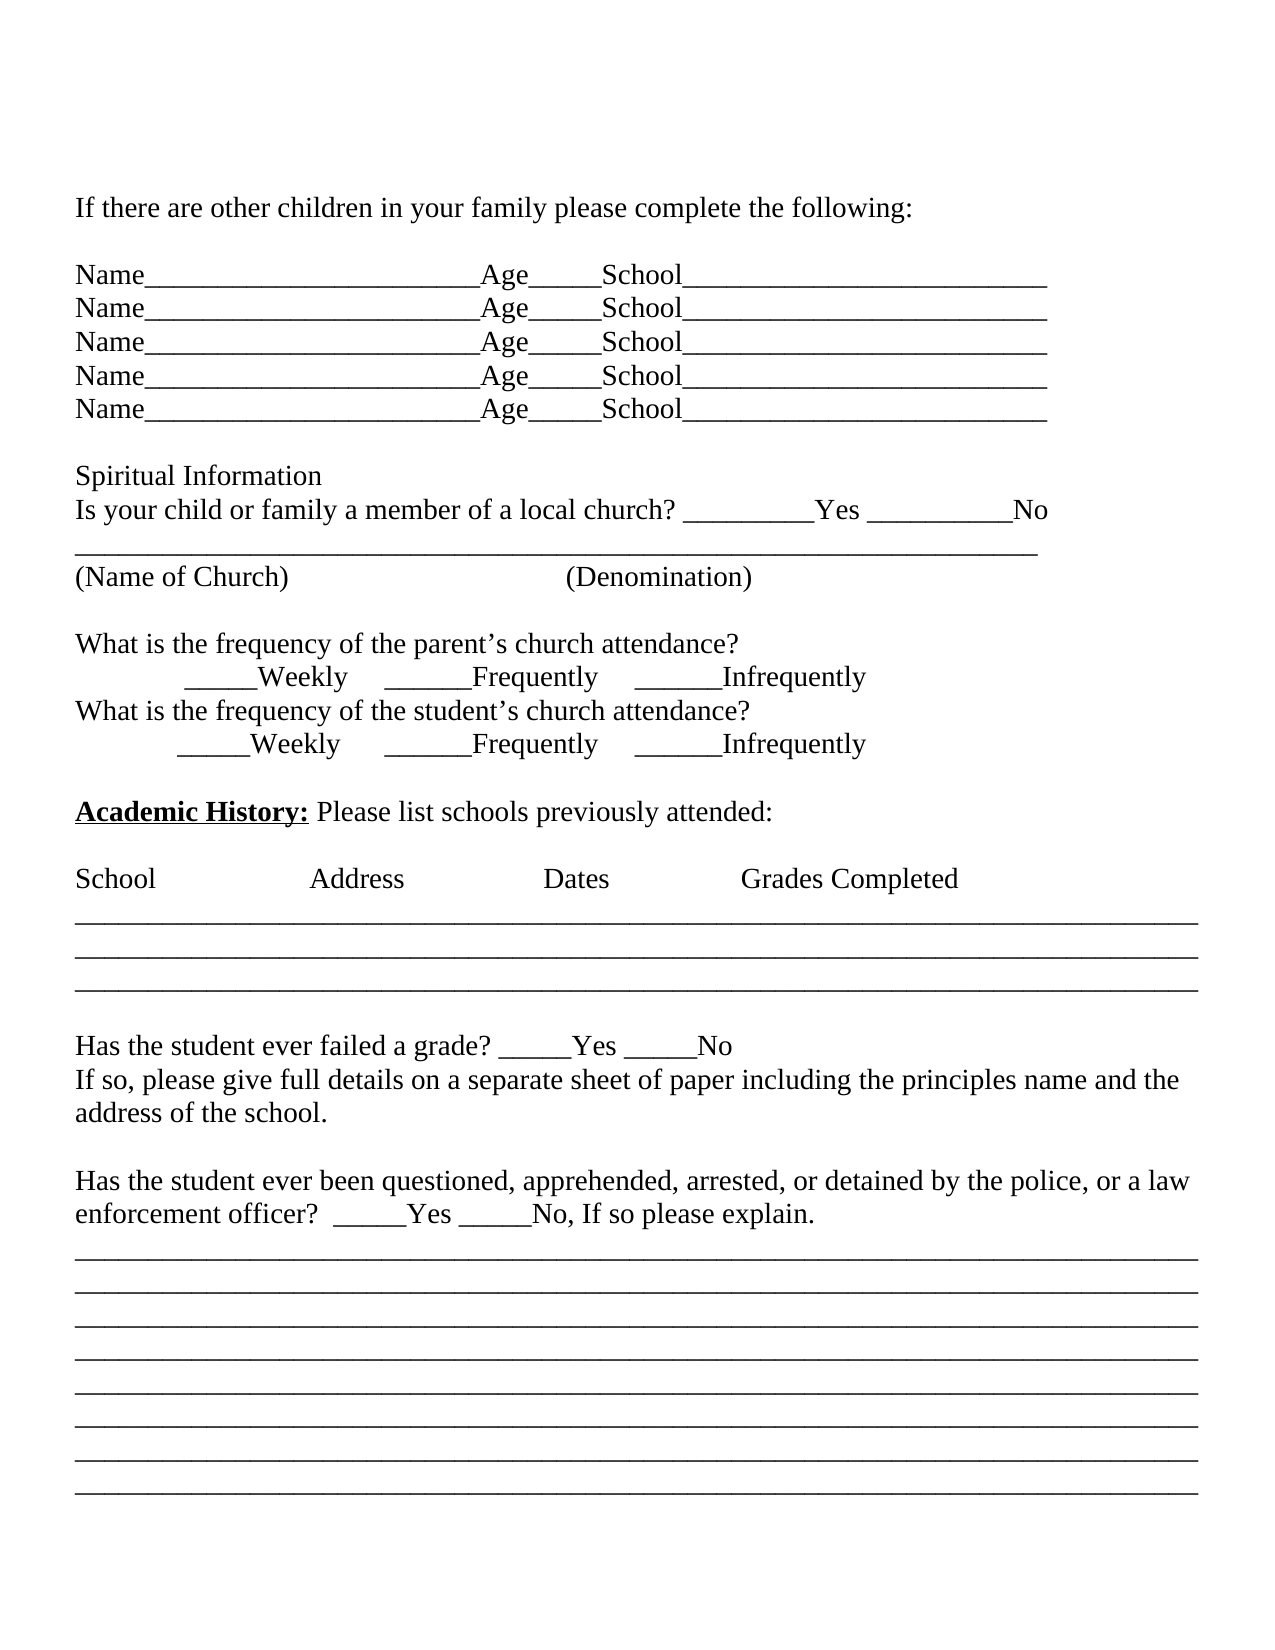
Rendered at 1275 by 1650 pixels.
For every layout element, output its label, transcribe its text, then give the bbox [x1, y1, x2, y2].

text (Name of Church) (Denomination) [75, 559, 1200, 592]
text Name_______________________Age_____School_________________________ [75, 324, 1200, 358]
text Spiritual Information [75, 458, 1200, 492]
text Name_______________________Age_____School_________________________ [75, 358, 1200, 391]
text If so, please give full details on a separate sheet of paper including the principles name and the address of the school. [75, 1062, 1200, 1129]
text Academic History: Please list schools previously attended: [75, 794, 1200, 827]
text ________________________________________________________________________________________________________________________________________________________________________________________________________________________________________________________________________________________________________________________________________________________________________________________________________________________________________________________________________________________________________________________________________________________________________________________________________________________________________ [75, 1230, 1200, 1498]
text _____Weekly ______Frequently ______Infrequently [75, 659, 1200, 693]
text Has the student ever been questioned, apprehended, arrested, or detained by the police, or a law enforcement officer? _____Yes _____No, If so please explain. [75, 1163, 1200, 1230]
text What is the frequency of the student’s church attendance? [75, 693, 1200, 727]
text If there are other children in your family please complete the following: [75, 190, 1200, 223]
text Name_______________________Age_____School_________________________ [75, 291, 1200, 324]
text Name_______________________Age_____School_________________________ [75, 391, 1200, 425]
text __________________________________________________________________ [75, 525, 1200, 559]
text Name_______________________Age_____School_________________________ [75, 257, 1200, 291]
text Is your child or family a member of a local church? _________Yes __________No [75, 492, 1200, 525]
text _______________________________________________________________________________________________________________________________________________________________________________________________________________________________________ [75, 894, 1200, 995]
text What is the frequency of the parent’s church attendance? [75, 626, 1200, 659]
text School Address Dates Grades Completed [75, 861, 1200, 894]
text _____Weekly ______Frequently ______Infrequently [75, 727, 1200, 760]
text Has the student ever failed a grade? _____Yes _____No [75, 1028, 1200, 1062]
